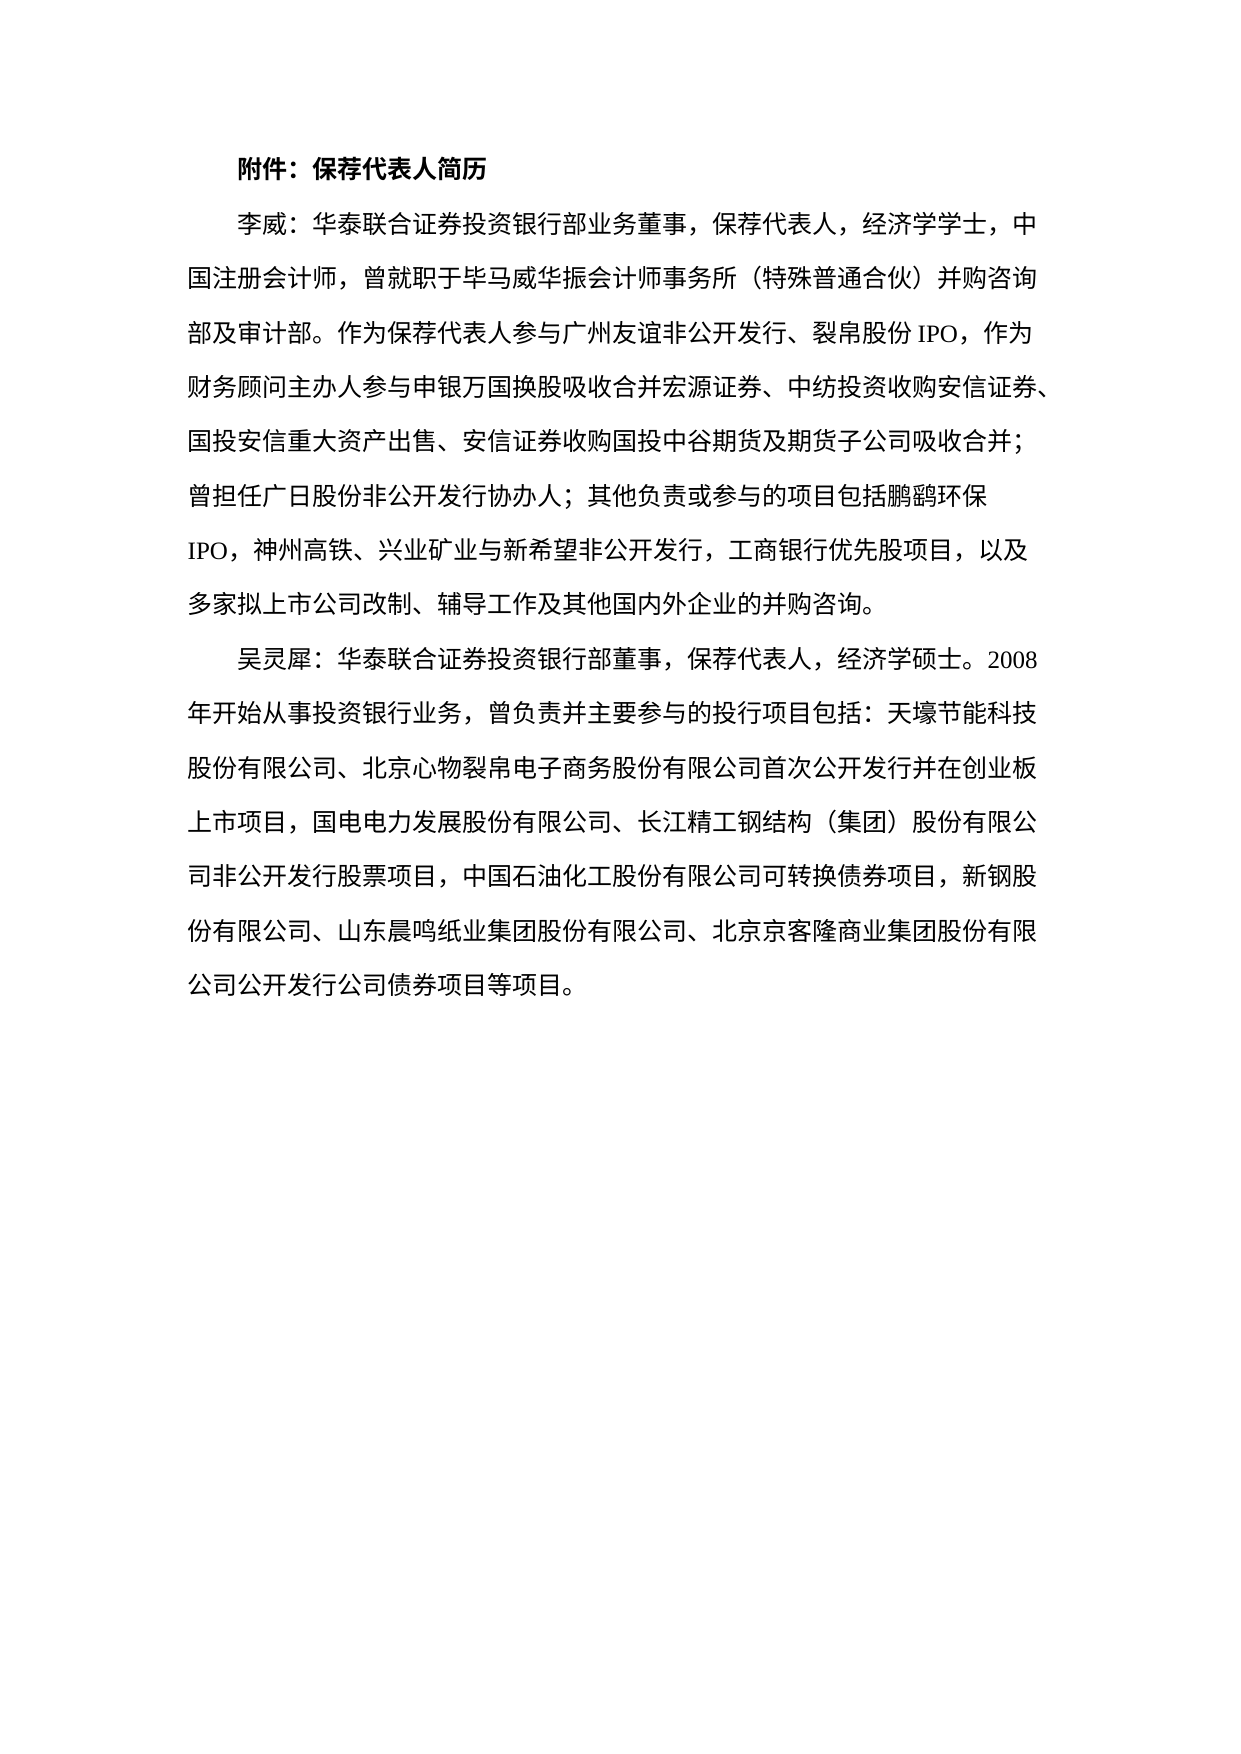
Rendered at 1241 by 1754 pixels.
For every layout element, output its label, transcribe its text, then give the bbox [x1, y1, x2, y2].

text 吴灵犀：华泰联合证券投资银行部董事，保荐代表人，经济学硕士。2008年开始从事投资银行业务，曾负责并主要参与的投行项目包括：天壕节能科技股份有限公司、北京心物裂帛电子商务股份有限公司首次公开发行并在创业板上市项目，国电电力发展股份有限公司、长江精工钢结构（集团）股份有限公司非公开发行股票项目，中国石油化工股份有限公司可转换债券项目，新钢股份有限公司、山东晨鸣纸业集团股份有限公司、北京京客隆商业集团股份有限公司公开发行公司债券项目等项目。 [187, 639, 1053, 1002]
text 附件：保荐代表人简历 [187, 150, 1053, 186]
text 李威：华泰联合证券投资银行部业务董事，保荐代表人，经济学学士，中国注册会计师，曾就职于毕马威华振会计师事务所（特殊普通合伙）并购咨询部及审计部。作为保荐代表人参与广州友谊非公开发行、裂帛股份IPO，作为财务顾问主办人参与申银万国换股吸收合并宏源证券、中纺投资收购安信证券、国投安信重大资产出售、安信证券收购国投中谷期货及期货子公司吸收合并；曾担任广日股份非公开发行协办人；其他负责或参与的项目包括鹏鹞环保IPO，神州高铁、兴业矿业与新希望非公开发行，工商银行优先股项目，以及多家拟上市公司改制、辅导工作及其他国内外企业的并购咨询。 [187, 204, 1053, 621]
